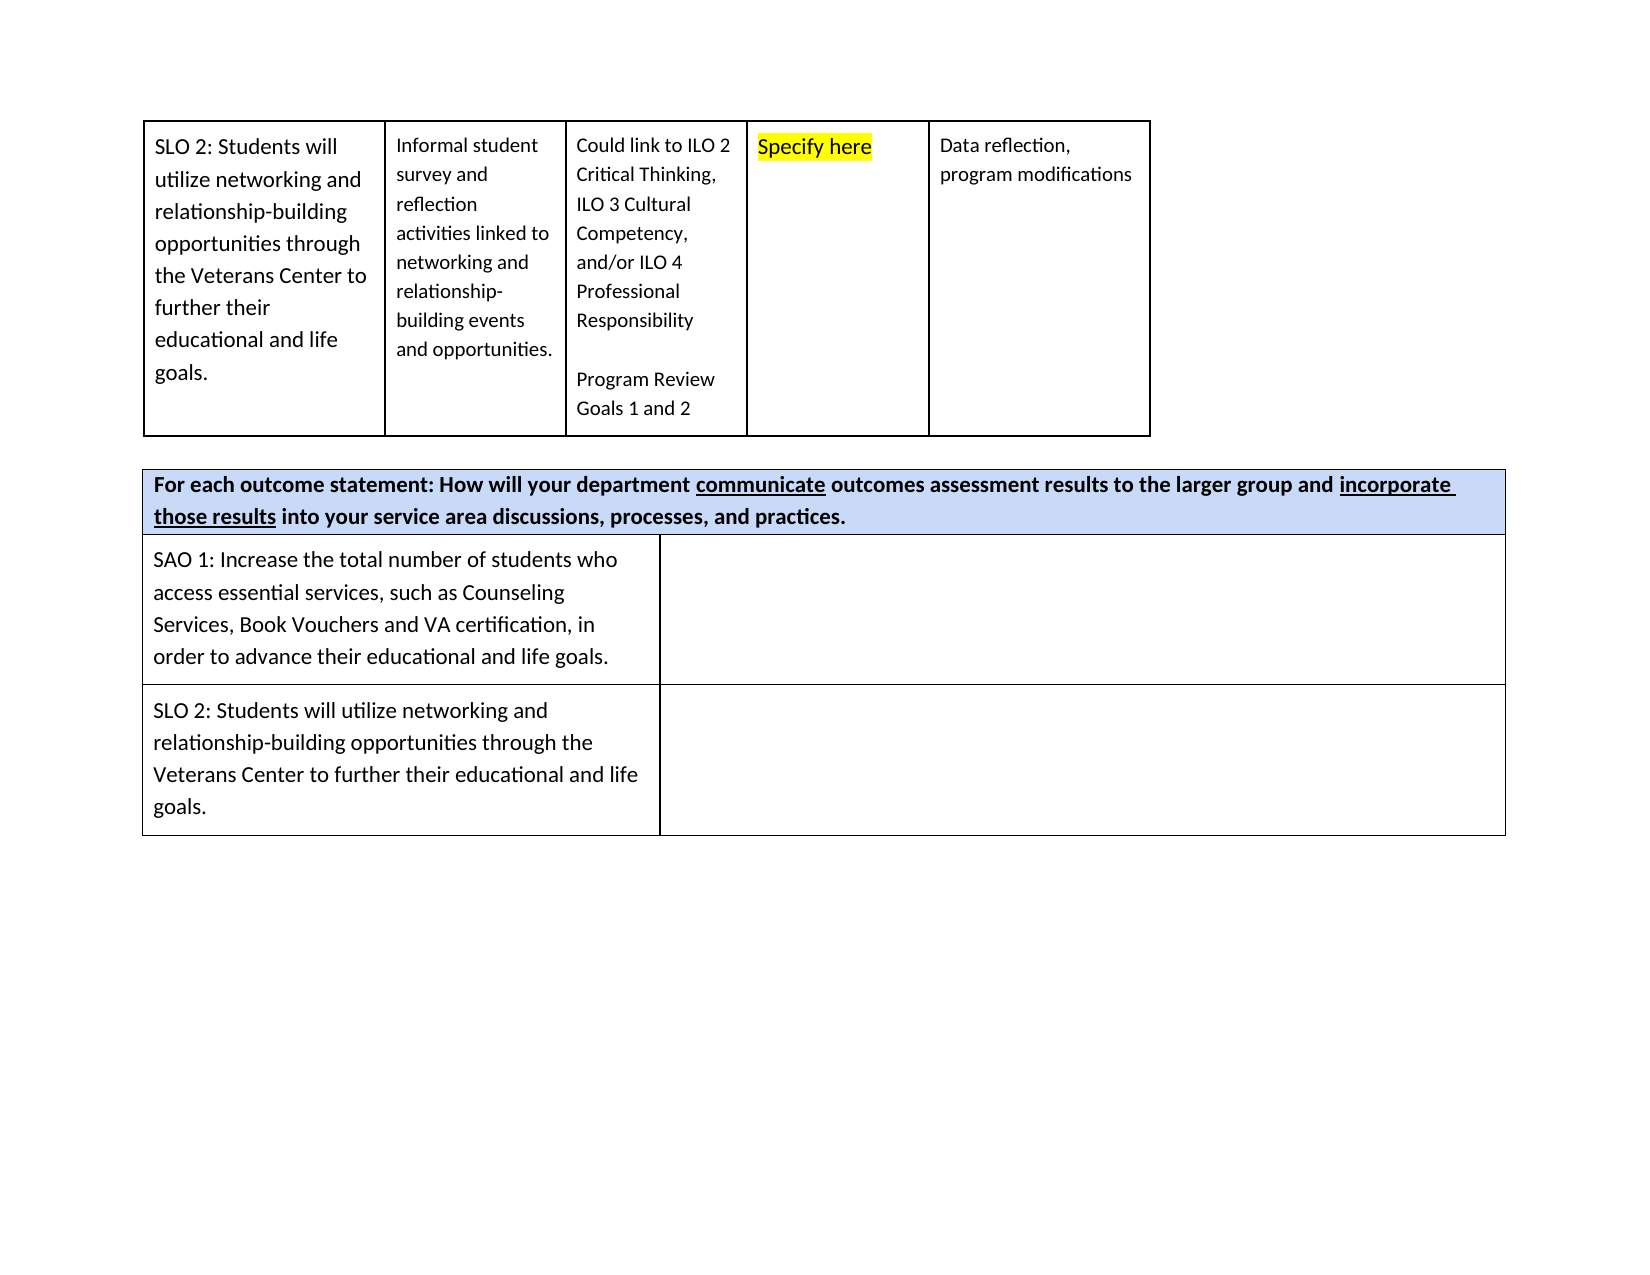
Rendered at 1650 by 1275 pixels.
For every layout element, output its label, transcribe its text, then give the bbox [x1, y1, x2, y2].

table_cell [930, 122, 1149, 435]
table_cell [661, 535, 1505, 684]
table_cell Specify here [748, 122, 928, 435]
table_cell SAO 1: Increase the total number of students who access essential services, such as Counseling Services, Book Vouchers and VA certification, in order to advance their educational and life goals. [143, 535, 659, 684]
table_cell Informal student survey and reflection activities linked to networking and relationship-building events and opportunities. [386, 122, 565, 435]
table_header For each outcome statement: How will your department communicate outcomes assessment results to the larger group and incorporate those results into your service area discussions, processes, and practices. [143, 470, 1505, 534]
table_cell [567, 122, 746, 435]
table_cell SLO 2: Students will utilize networking and relationship-building opportunities through the Veterans Center to further their educational and life goals. [145, 122, 384, 435]
table_cell [661, 685, 1505, 835]
table_cell SLO 2: Students will utilize networking and relationship-building opportunities through the Veterans Center to further their educational and life goals. [143, 685, 659, 835]
